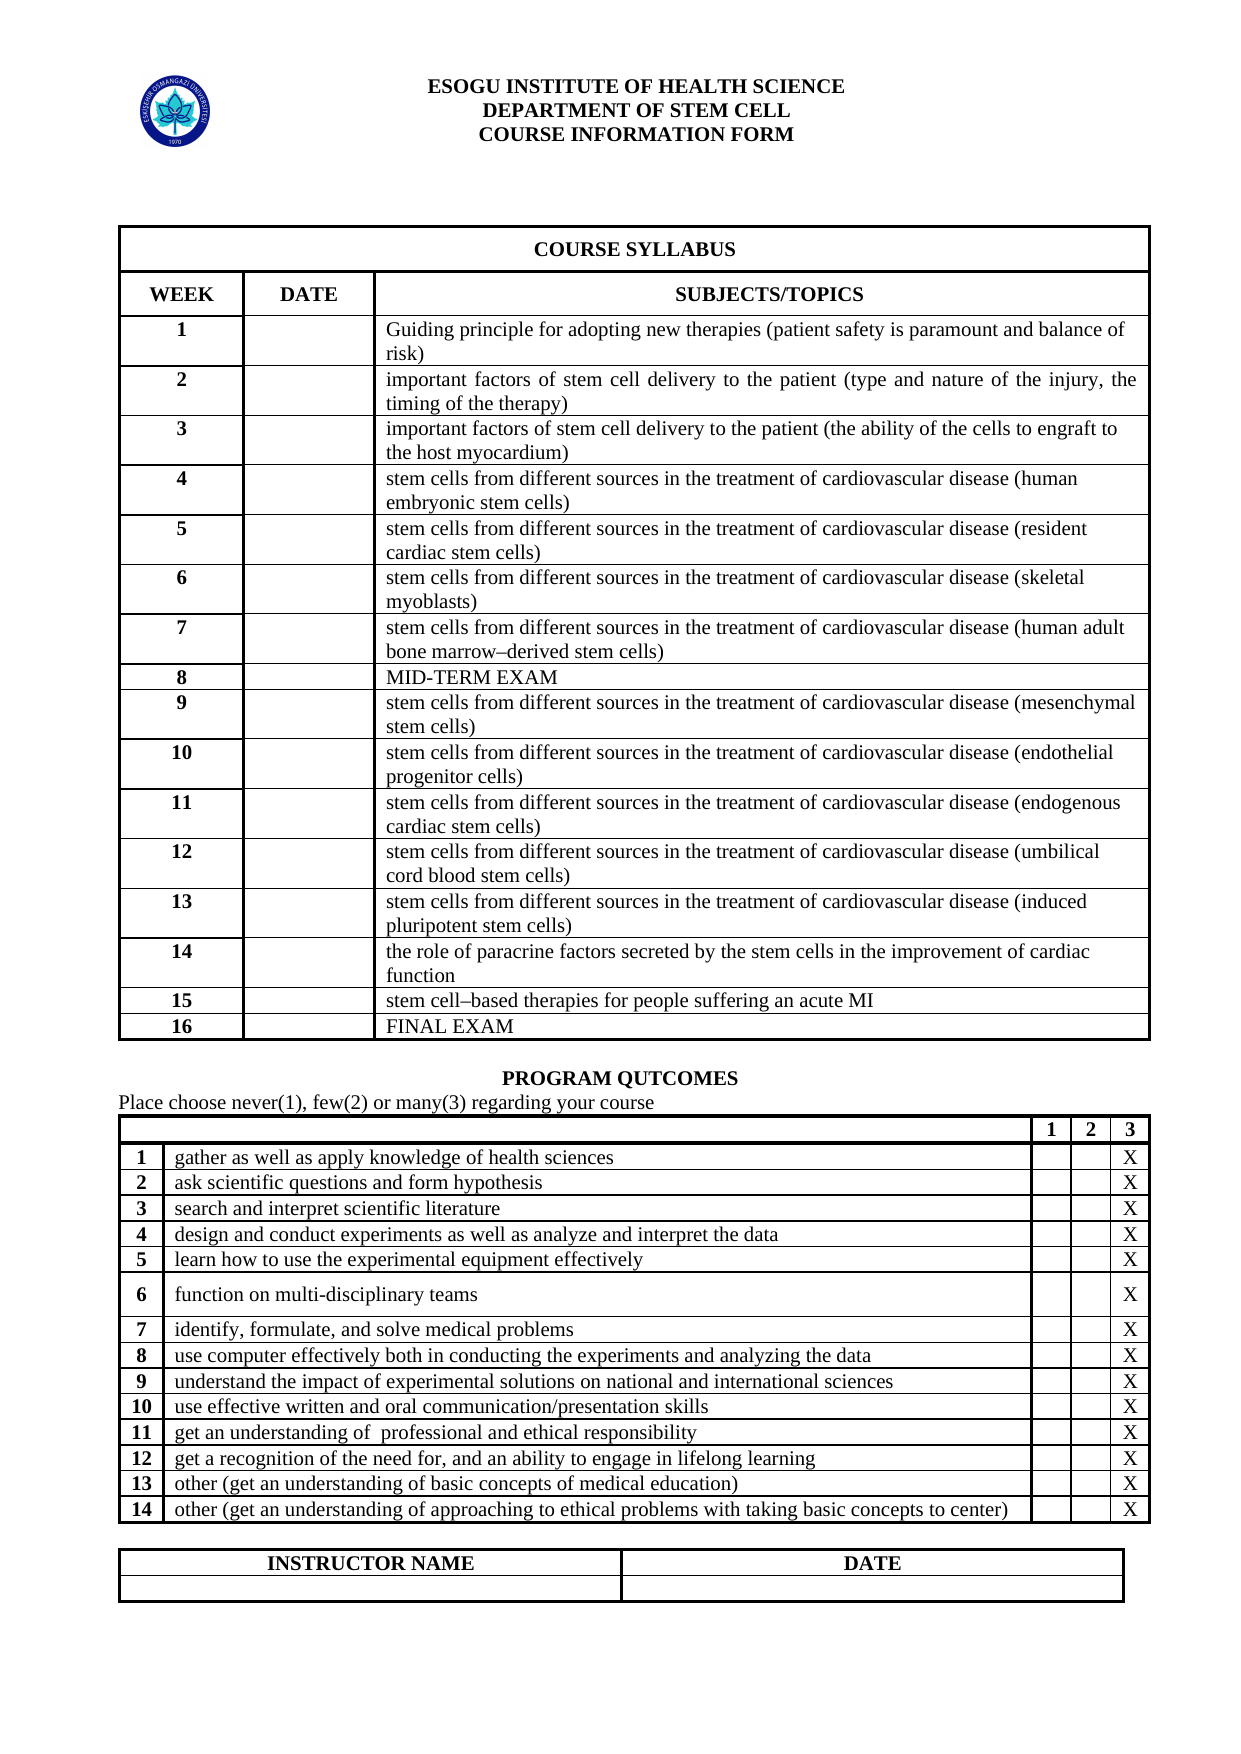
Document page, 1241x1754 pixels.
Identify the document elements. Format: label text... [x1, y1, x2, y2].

table_cell [245, 416, 373, 464]
table_cell 7 [121, 615, 242, 663]
table_cell get an understanding of professional and ethical responsibility [165, 1420, 1030, 1444]
table_cell X [1111, 1222, 1148, 1246]
table_cell 16 [121, 1014, 242, 1038]
table_cell 2 [121, 367, 242, 414]
text Place choose never(1), few(2) or many(3) regarding your course [118, 1090, 1122, 1114]
table_cell [1033, 1394, 1070, 1418]
table_cell 11 [121, 790, 242, 838]
table_cell [1072, 1170, 1110, 1194]
picture [139, 73, 210, 149]
table_cell [1033, 1273, 1070, 1316]
table_cell [245, 565, 373, 613]
table_cell FINAL EXAM [376, 1014, 1148, 1038]
table_cell WEEK [121, 273, 242, 315]
table_header DATE [623, 1551, 1122, 1575]
table_cell 2 [121, 1170, 162, 1194]
table_cell other (get an understanding of approaching to ethical problems with taking basic concepts to center) [165, 1497, 1030, 1521]
table_cell stem cells from different sources in the treatment of cardiovascular disease (human adult bone marrow–derived stem cells) [376, 614, 1148, 663]
table_cell 13 [121, 1471, 162, 1495]
table_cell 1 [121, 317, 242, 365]
table_cell [245, 889, 373, 937]
table_cell [121, 1576, 620, 1600]
table_cell [1033, 1170, 1070, 1194]
table_header 3 [1111, 1118, 1148, 1141]
table_cell 9 [121, 690, 242, 738]
table_cell 8 [121, 665, 242, 689]
table_cell 9 [121, 1369, 162, 1393]
table_cell X [1111, 1497, 1148, 1521]
table_cell X [1111, 1317, 1148, 1341]
table_cell search and interpret scientific literature [165, 1196, 1030, 1220]
table_cell important factors of stem cell delivery to the patient (type and nature of the injury, the timing of the therapy) [376, 366, 1148, 414]
table_cell 15 [121, 988, 242, 1012]
table_cell X [1111, 1145, 1148, 1169]
table_header 2 [1072, 1118, 1110, 1141]
table_cell identify, formulate, and solve medical problems [165, 1317, 1030, 1341]
table_cell [245, 614, 373, 663]
table_cell [1072, 1446, 1110, 1469]
table_cell [245, 316, 373, 365]
table_cell SUBJECTS/TOPICS [376, 273, 1148, 315]
table_cell [245, 465, 373, 514]
table_cell [1072, 1196, 1110, 1220]
text PROGRAM QUTCOMES [118, 1066, 1122, 1090]
table_cell 13 [121, 889, 242, 937]
table_cell [1072, 1343, 1110, 1367]
table_cell important factors of stem cell delivery to the patient (the ability of the cells to engraft to the host myocardium) [376, 416, 1148, 464]
table_cell use computer effectively both in conducting the experiments and analyzing the data [165, 1343, 1030, 1367]
table_cell [1072, 1247, 1110, 1271]
table_cell [245, 739, 373, 788]
table_cell [245, 789, 373, 838]
table_cell X [1111, 1471, 1148, 1495]
table_cell [1072, 1369, 1110, 1393]
table_cell [1072, 1394, 1110, 1418]
table_cell [245, 839, 373, 887]
table_cell 3 [121, 416, 242, 464]
table_cell X [1111, 1273, 1148, 1316]
table_cell [1033, 1471, 1070, 1495]
table_cell 8 [121, 1343, 162, 1367]
table_header COURSE SYLLABUS [121, 228, 1148, 270]
table_cell [1072, 1420, 1110, 1444]
table_cell stem cells from different sources in the treatment of cardiovascular disease (endothelial progenitor cells) [376, 739, 1148, 788]
table_cell [245, 515, 373, 564]
table_cell 6 [121, 1273, 162, 1316]
table_cell 12 [121, 839, 242, 887]
table_cell [245, 366, 373, 414]
table_cell [1072, 1471, 1110, 1495]
table_cell use effective written and oral communication/presentation skills [165, 1394, 1030, 1418]
table_cell X [1111, 1170, 1148, 1194]
table_cell 1 [121, 1145, 162, 1169]
table_cell the role of paracrine factors secreted by the stem cells in the improvement of cardiac function [376, 938, 1148, 987]
table_cell stem cells from different sources in the treatment of cardiovascular disease (resident cardiac stem cells) [376, 515, 1148, 564]
table_cell stem cells from different sources in the treatment of cardiovascular disease (umbilical cord blood stem cells) [376, 839, 1148, 887]
table_cell stem cells from different sources in the treatment of cardiovascular disease (induced pluripotent stem cells) [376, 889, 1148, 937]
table_cell [245, 988, 373, 1012]
table_cell 14 [121, 1497, 162, 1521]
table_cell ask scientific questions and form hypothesis [165, 1170, 1030, 1194]
table_cell 5 [121, 1247, 162, 1271]
table_cell [1033, 1222, 1070, 1246]
table_cell 3 [121, 1196, 162, 1220]
table_cell [1033, 1343, 1070, 1367]
table_cell 4 [121, 466, 242, 514]
table_cell [245, 1014, 373, 1038]
table_cell 11 [121, 1420, 162, 1444]
table_cell [1033, 1369, 1070, 1393]
table_cell [245, 690, 373, 738]
table_cell [1072, 1145, 1110, 1169]
table_cell [1072, 1222, 1110, 1246]
table_cell 14 [121, 939, 242, 987]
table_cell X [1111, 1247, 1148, 1271]
table_cell stem cells from different sources in the treatment of cardiovascular disease (skeletal myoblasts) [376, 565, 1148, 613]
table_cell [1033, 1196, 1070, 1220]
table_cell [245, 938, 373, 987]
table_cell 10 [121, 1394, 162, 1418]
table_cell 7 [121, 1317, 162, 1341]
table_cell [245, 664, 373, 689]
table_cell [1033, 1247, 1070, 1271]
table_cell 4 [121, 1222, 162, 1246]
table_cell learn how to use the experimental equipment effectively [165, 1247, 1030, 1271]
table_cell 12 [121, 1446, 162, 1469]
table_cell stem cell–based therapies for people suffering an acute MI [376, 988, 1148, 1012]
table_cell understand the impact of experimental solutions on national and international sciences [165, 1369, 1030, 1393]
table_cell [1033, 1145, 1070, 1169]
table_cell [1033, 1497, 1070, 1521]
table_cell gather as well as apply knowledge of health sciences [165, 1145, 1030, 1169]
table_cell function on multi-disciplinary teams [165, 1273, 1030, 1316]
table_cell X [1111, 1369, 1148, 1393]
table_cell design and conduct experiments as well as analyze and interpret the data [165, 1222, 1030, 1246]
table_cell 10 [121, 740, 242, 788]
table_cell [1033, 1317, 1070, 1341]
table_cell X [1111, 1420, 1148, 1444]
table_cell [1033, 1446, 1070, 1469]
table_cell X [1111, 1343, 1148, 1367]
table_cell Guiding principle for adopting new therapies (patient safety is paramount and balance of risk) [376, 316, 1148, 365]
table_cell DATE [245, 273, 373, 315]
table_cell [1033, 1420, 1070, 1444]
table_header INSTRUCTOR NAME [121, 1551, 620, 1575]
table_cell stem cells from different sources in the treatment of cardiovascular disease (mesenchymal stem cells) [376, 690, 1148, 738]
table_cell MID-TERM EXAM [376, 664, 1148, 689]
table_cell X [1111, 1196, 1148, 1220]
table_cell stem cells from different sources in the treatment of cardiovascular disease (human embryonic stem cells) [376, 465, 1148, 514]
table_cell stem cells from different sources in the treatment of cardiovascular disease (endogenous cardiac stem cells) [376, 789, 1148, 838]
table_cell 5 [121, 516, 242, 564]
table_cell [1072, 1497, 1110, 1521]
table_cell get a recognition of the need for, and an ability to engage in lifelong learning [165, 1446, 1030, 1469]
table_cell X [1111, 1394, 1148, 1418]
table_cell 6 [121, 565, 242, 613]
table_cell [1072, 1273, 1110, 1316]
table_cell [623, 1576, 1122, 1600]
table_cell [1072, 1317, 1110, 1341]
table_cell other (get an understanding of basic concepts of medical education) [165, 1471, 1030, 1495]
table_cell X [1111, 1446, 1148, 1469]
table_header 1 [1033, 1118, 1070, 1141]
table_header [121, 1118, 1030, 1141]
